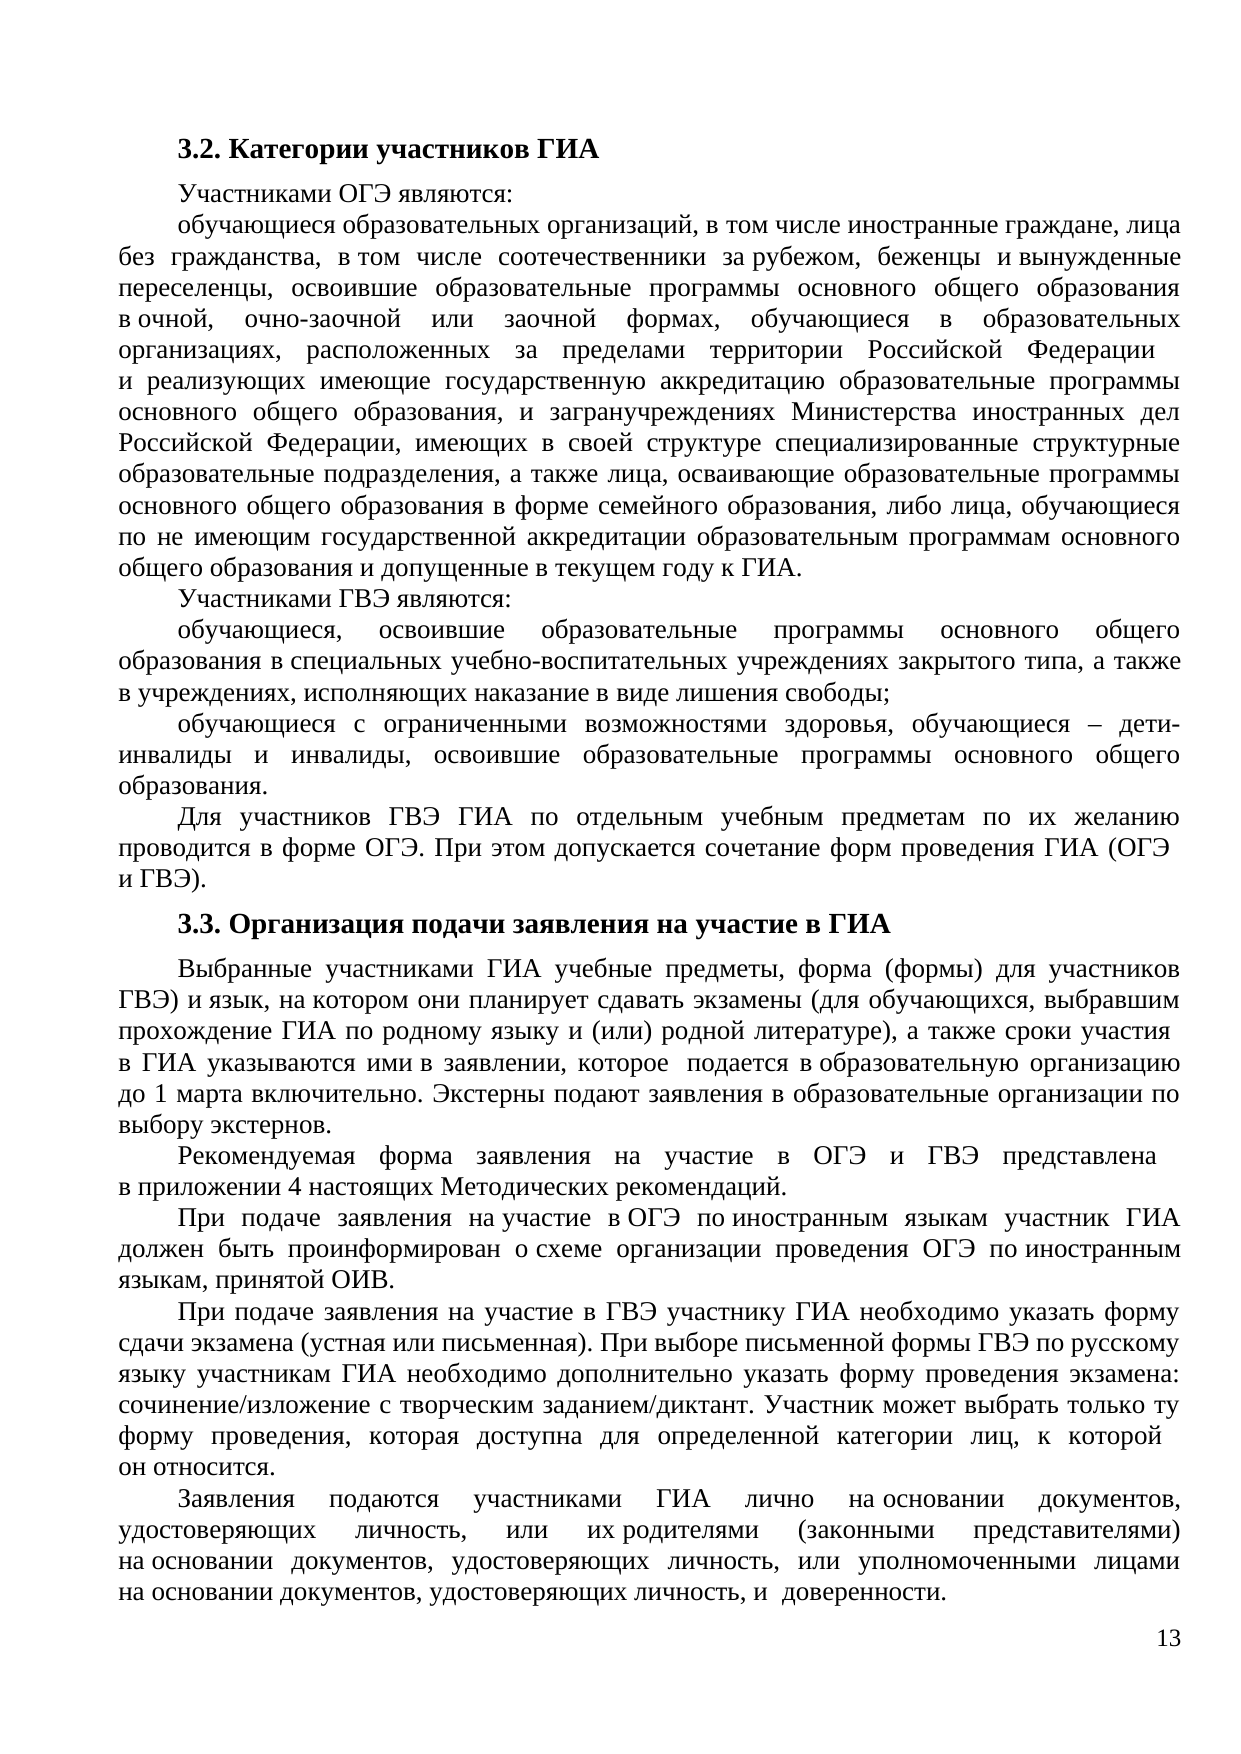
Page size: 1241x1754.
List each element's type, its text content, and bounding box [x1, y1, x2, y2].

text Участниками ГВЭ являются: [118, 582, 1181, 613]
text Заявления подаются участниками ГИА лично на основании документов, удостоверяющих личность, или их родителями (законными представителями) на основании документов, удостоверяющих личность, или уполномоченными лицами на основании документов, удостоверяющих личность, и доверенности. [118, 1482, 1181, 1606]
text При подаче заявления на участие в ГВЭ участнику ГИА необходимо указать форму сдачи экзамена (устная или письменная). При выборе письменной формы ГВЭ по русскому языку участникам ГИА необходимо дополнительно указать форму проведения экзамена: сочинение/изложение с творческим заданием/диктант. Участник может выбрать только ту форму проведения, которая доступна для определенной категории лиц, к которой он относится. [118, 1295, 1181, 1482]
text Рекомендуемая форма заявления на участие в ОГЭ и ГВЭ представлена в приложении 4 настоящих Методических рекомендаций. [118, 1139, 1181, 1201]
text Участниками ОГЭ являются: [118, 177, 1181, 208]
text При подаче заявления на участие в ОГЭ по иностранным языкам участник ГИА должен быть проинформирован о схеме организации проведения ОГЭ по иностранным языкам, принятой ОИВ. [118, 1201, 1181, 1295]
subtitle 3.2. Категории участников ГИА [118, 131, 1181, 165]
list обучающиеся с ограниченными возможностями здоровья, обучающиеся – дети-инвалиды и инвалиды, освоившие образовательные программы основного общего образования. [118, 707, 1181, 800]
text Выбранные участниками ГИА учебные предметы, форма (формы) для участников ГВЭ) и язык, на котором они планирует сдавать экзамены (для обучающихся, выбравшим прохождение ГИА по родному языку и (или) родной литературе), а также сроки участия в ГИА указываются ими в заявлении, которое подается в образовательную организацию до 1 марта включительно. Экстерны подают заявления в образовательные организации по выбору экстернов. [118, 952, 1181, 1139]
text Для участников ГВЭ ГИА по отдельным учебным предметам по их желанию проводится в форме ОГЭ. При этом допускается сочетание форм проведения ГИА (ОГЭ и ГВЭ). [118, 800, 1181, 894]
list обучающиеся образовательных организаций, в том числе иностранные граждане, лица без гражданства, в том числе соотечественники за рубежом, беженцы и вынужденные переселенцы, освоившие образовательные программы основного общего образования в очной, очно-заочной или заочной формах, обучающиеся в образовательных организациях, расположенных за пределами территории Российской Федерации и реализующих имеющие государственную аккредитацию образовательные программы основного общего образования, и загранучреждениях Министерства иностранных дел Российской Федерации, имеющих в своей структуре специализированные структурные образовательные подразделения, а также лица, осваивающие образовательные программы основного общего образования в форме семейного образования, либо лица, обучающиеся по не имеющим государственной аккредитации образовательным программам основного общего образования и допущенные в текущем году к ГИА. [118, 208, 1181, 582]
list обучающиеся, освоившие образовательные программы основного общего образования в специальных учебно-воспитательных учреждениях закрытого типа, а также в учреждениях, исполняющих наказание в виде лишения свободы; [118, 613, 1181, 707]
subtitle 3.3. Организация подачи заявления на участие в ГИА [118, 906, 1181, 940]
